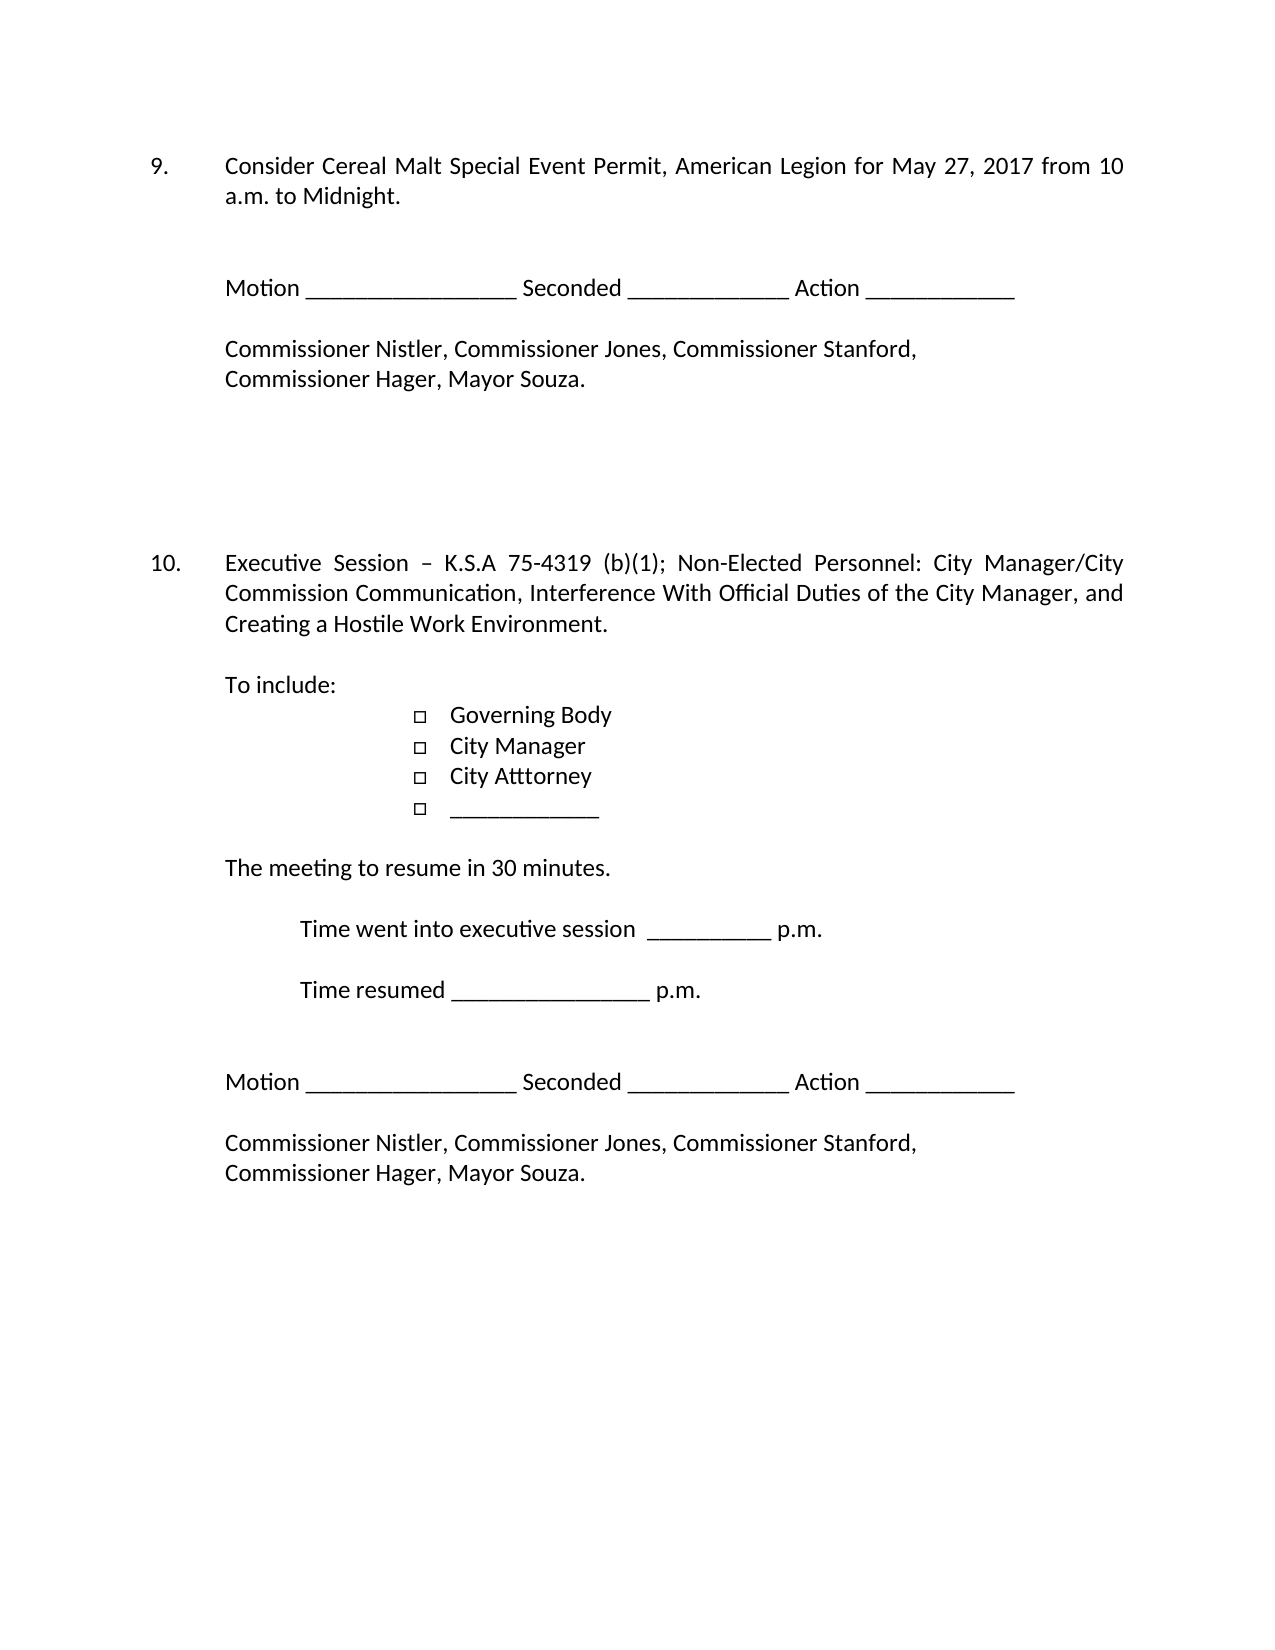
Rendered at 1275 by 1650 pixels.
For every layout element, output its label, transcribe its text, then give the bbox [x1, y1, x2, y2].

text Commissioner Hager, Mayor Souza. [150, 364, 1125, 394]
text Commissioner Hager, Mayor Souza. [150, 1157, 1125, 1188]
text Commissioner Nistler, Commissioner Jones, Commissioner Stanford, [150, 1127, 1125, 1157]
text Commissioner Nistler, Commissioner Jones, Commissioner Stanford, [150, 333, 1125, 364]
text The meeting to resume in 30 minutes. [150, 852, 1125, 882]
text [150, 272, 1125, 303]
list City Manager [412, 730, 1125, 760]
text Time went into executive session __________ p.m. [150, 913, 1125, 943]
text 10. Executive Session – K.S.A 75-4319 (b)(1); Non-Elected Personnel: City Manager/City Commission Communication, Interference With Official Duties of the City Manager, and Creating a Hostile Work Environment. [150, 547, 1125, 638]
text 9. Consider Cereal Malt Special Event Permit, American Legion for May 27, 2017 from 10 a.m. to Midnight. [150, 150, 1125, 211]
list ____________ [412, 791, 1125, 821]
text To include: [225, 669, 1125, 699]
text Time resumed ________________ p.m. [150, 974, 1125, 1004]
list City Atttorney [412, 760, 1125, 791]
list Governing Body [412, 699, 1125, 730]
text Motion _________________ Seconded _____________ Action ____________ [150, 1066, 1125, 1096]
